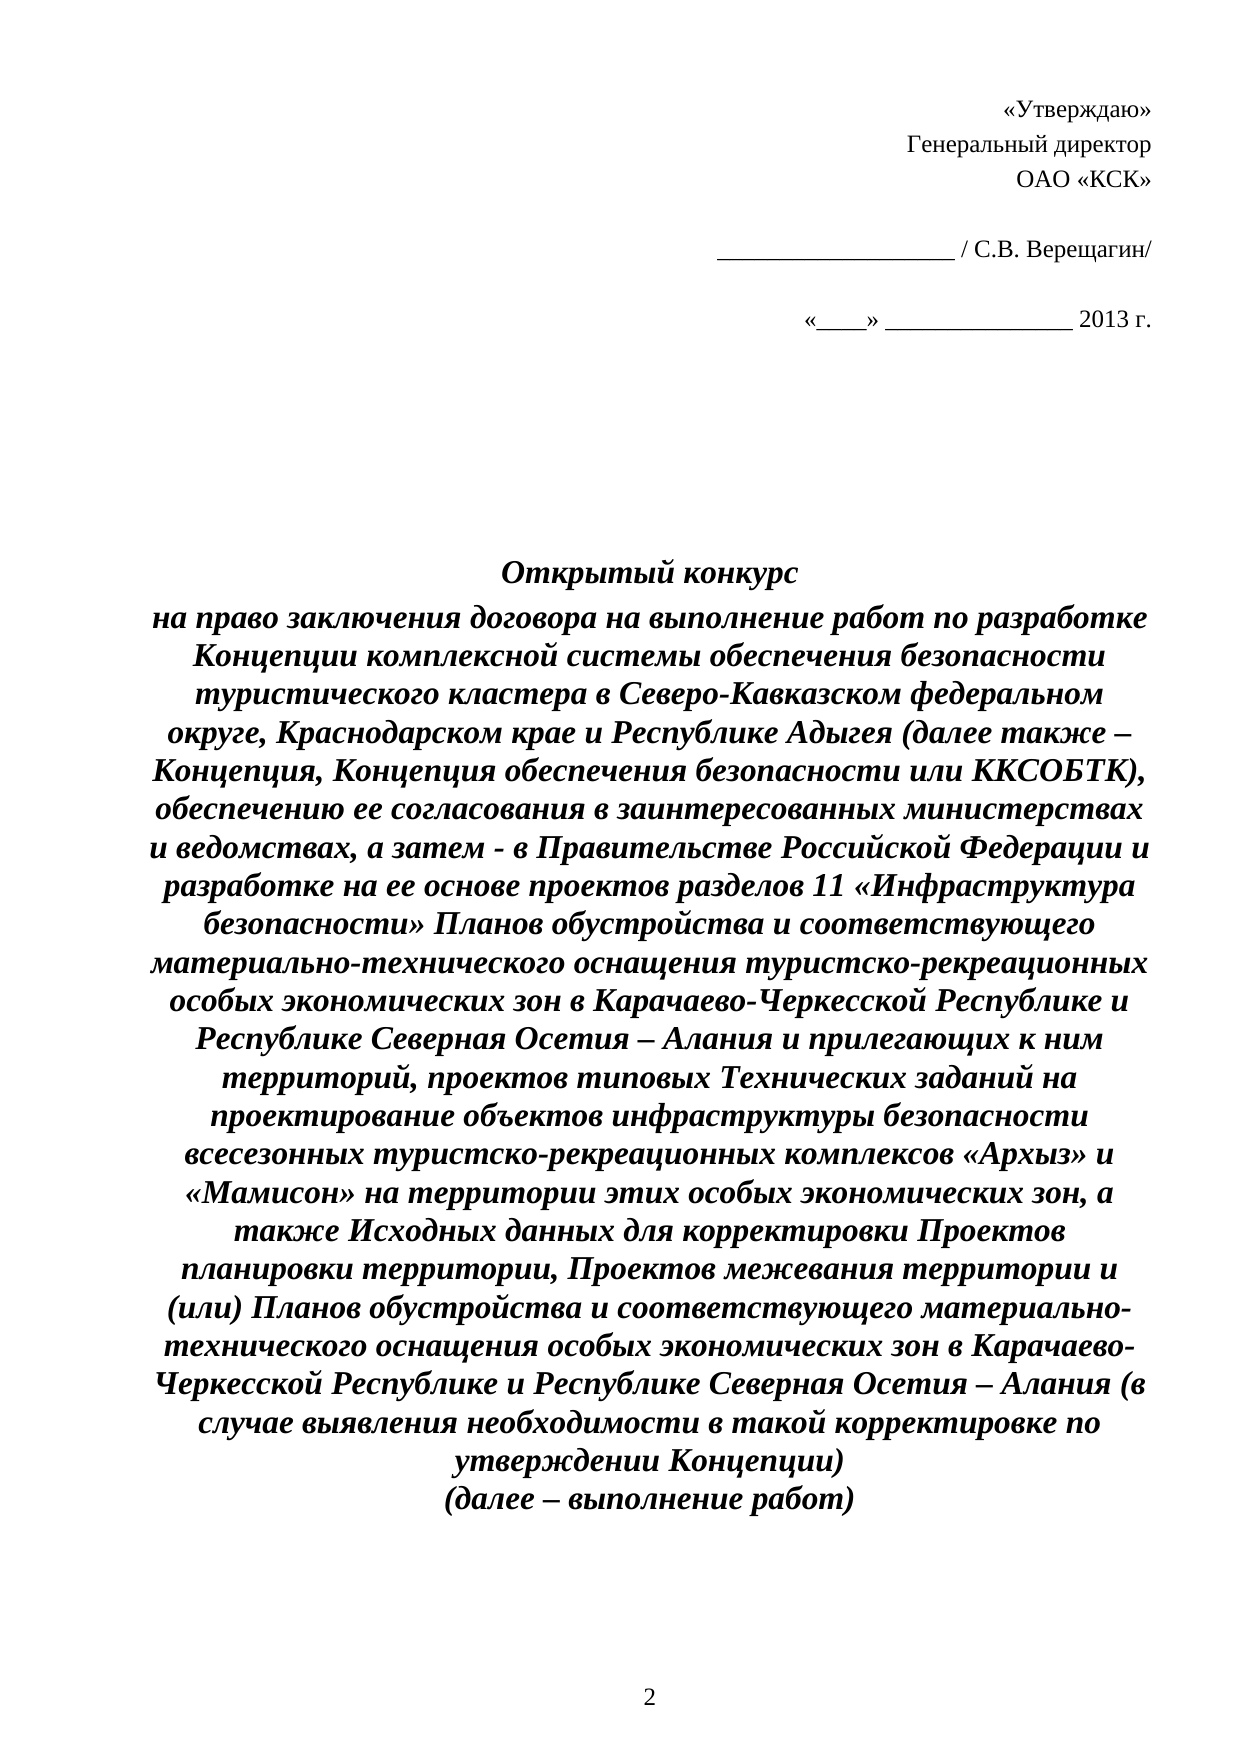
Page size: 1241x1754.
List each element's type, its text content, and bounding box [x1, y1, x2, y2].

text на право заключения договора на выполнение работ по разработке Концепции комплексной системы обеспечения безопасности туристического кластера в Северо-Кавказском федеральном округе, Краснодарском крае и Республике Адыгея (далее также – Концепция, Концепция обеспечения безопасности или ККСОБТК), обеспечению ее согласования в заинтересованных министерствах и ведомствах, а затем - в Правительстве Российской Федерации и разработке на ее основе проектов разделов 11 «Инфраструктура безопасности» Планов обустройства и соответствующего материально-технического оснащения туристско-рекреационных особых экономических зон в Карачаево-Черкесской Республике и Республике Северная Осетия – Алания и прилегающих к ним территорий, проектов типовых Технических заданий на проектирование объектов инфраструктуры безопасности всесезонных туристско-рекреационных комплексов «Архыз» и «Мамисон» на территории этих особых экономических зон, а также Исходных данных для корректировки Проектов планировки территории, Проектов межевания территории и (или) Планов обустройства и соответствующего материально-технического оснащения особых экономических зон в Карачаево-Черкесской Республике и Республике Северная Осетия – Алания (в случае выявления необходимости в такой корректировке по утверждении Концепции) (далее – выполнение работ) [148, 597, 1152, 1517]
text Открытый конкурс [148, 552, 1152, 591]
text «____» _______________ 2013 г. [148, 304, 1152, 333]
text «Утверждаю» [148, 94, 1152, 123]
text Генеральный директор [148, 129, 1152, 158]
text ___________________ / С.В. Верещагин/ [148, 234, 1152, 263]
text ОАО «КСК» [148, 164, 1152, 193]
